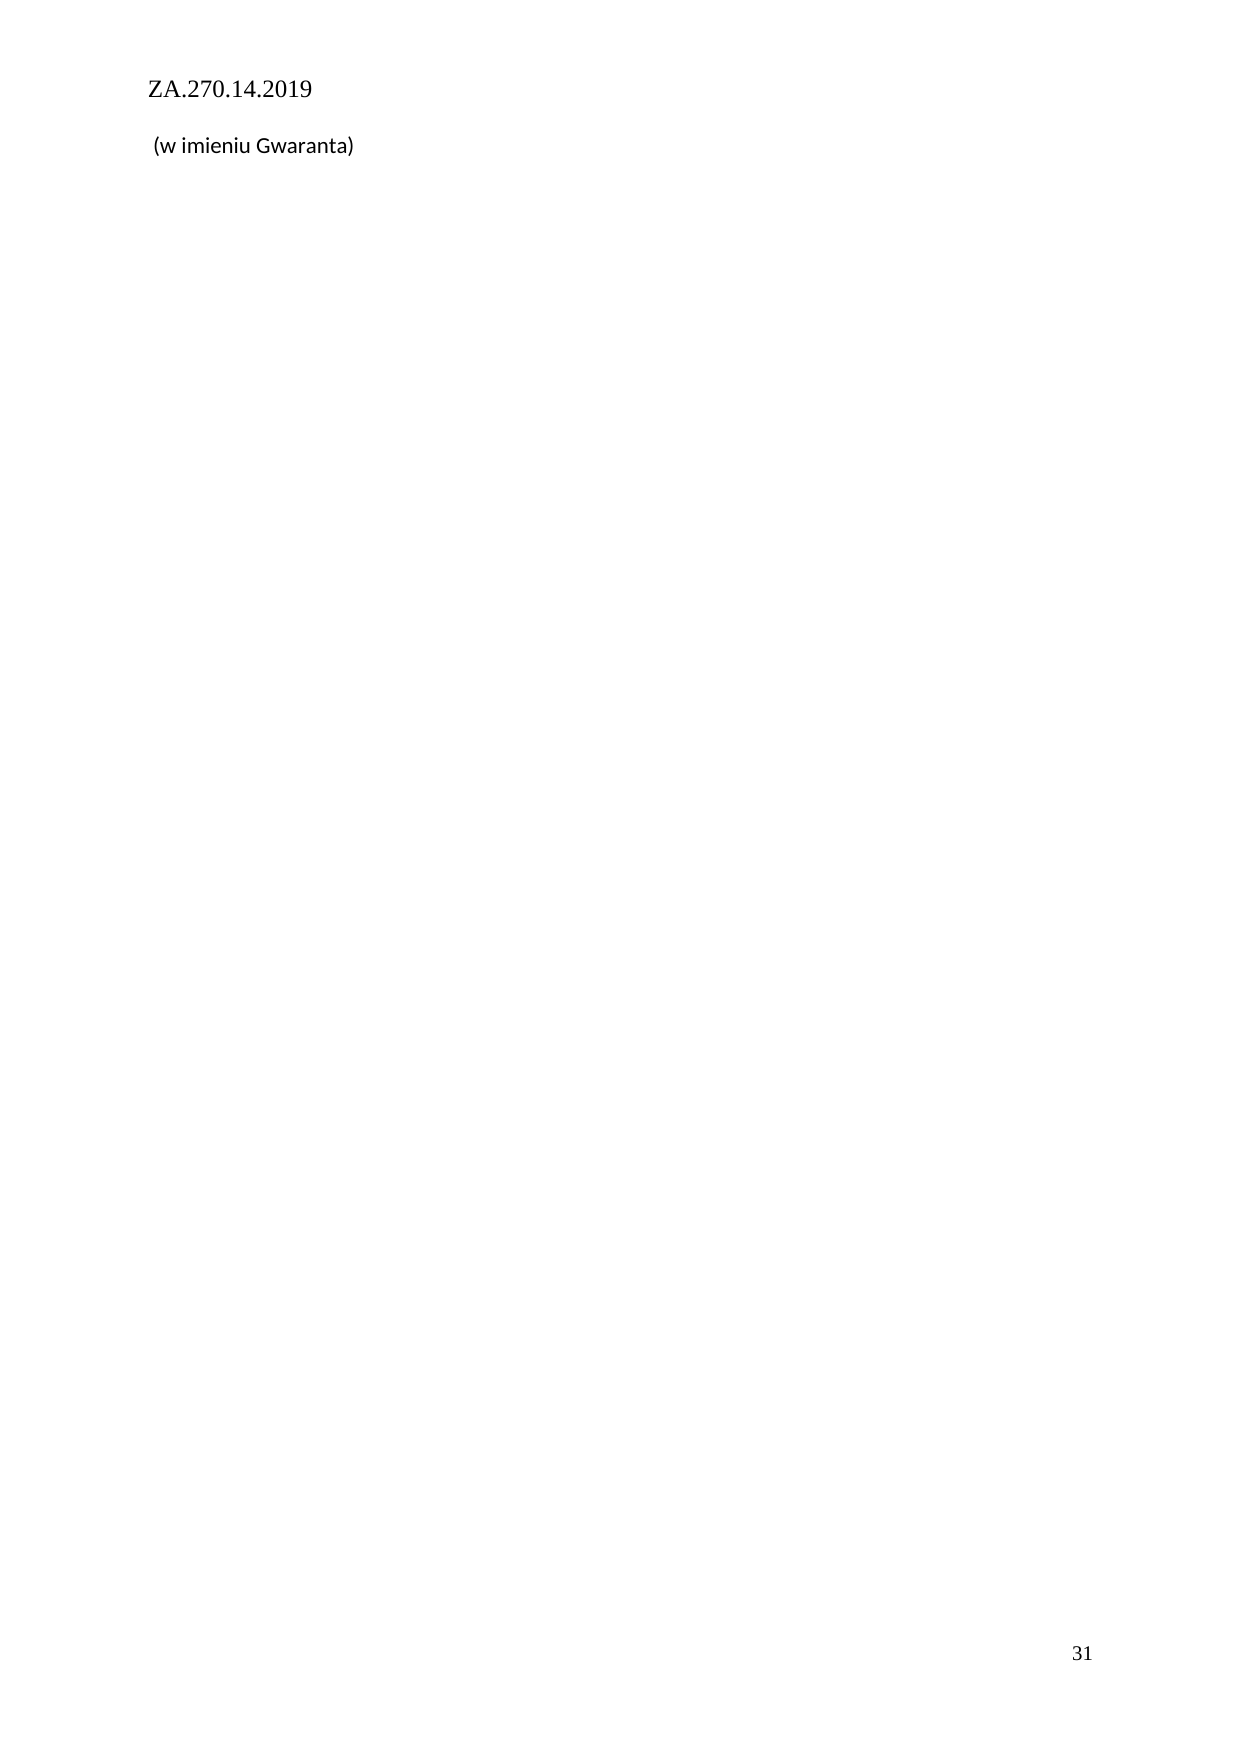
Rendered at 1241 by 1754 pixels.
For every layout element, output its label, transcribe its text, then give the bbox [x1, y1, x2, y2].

text (w imieniu Gwaranta) [148, 131, 1092, 159]
